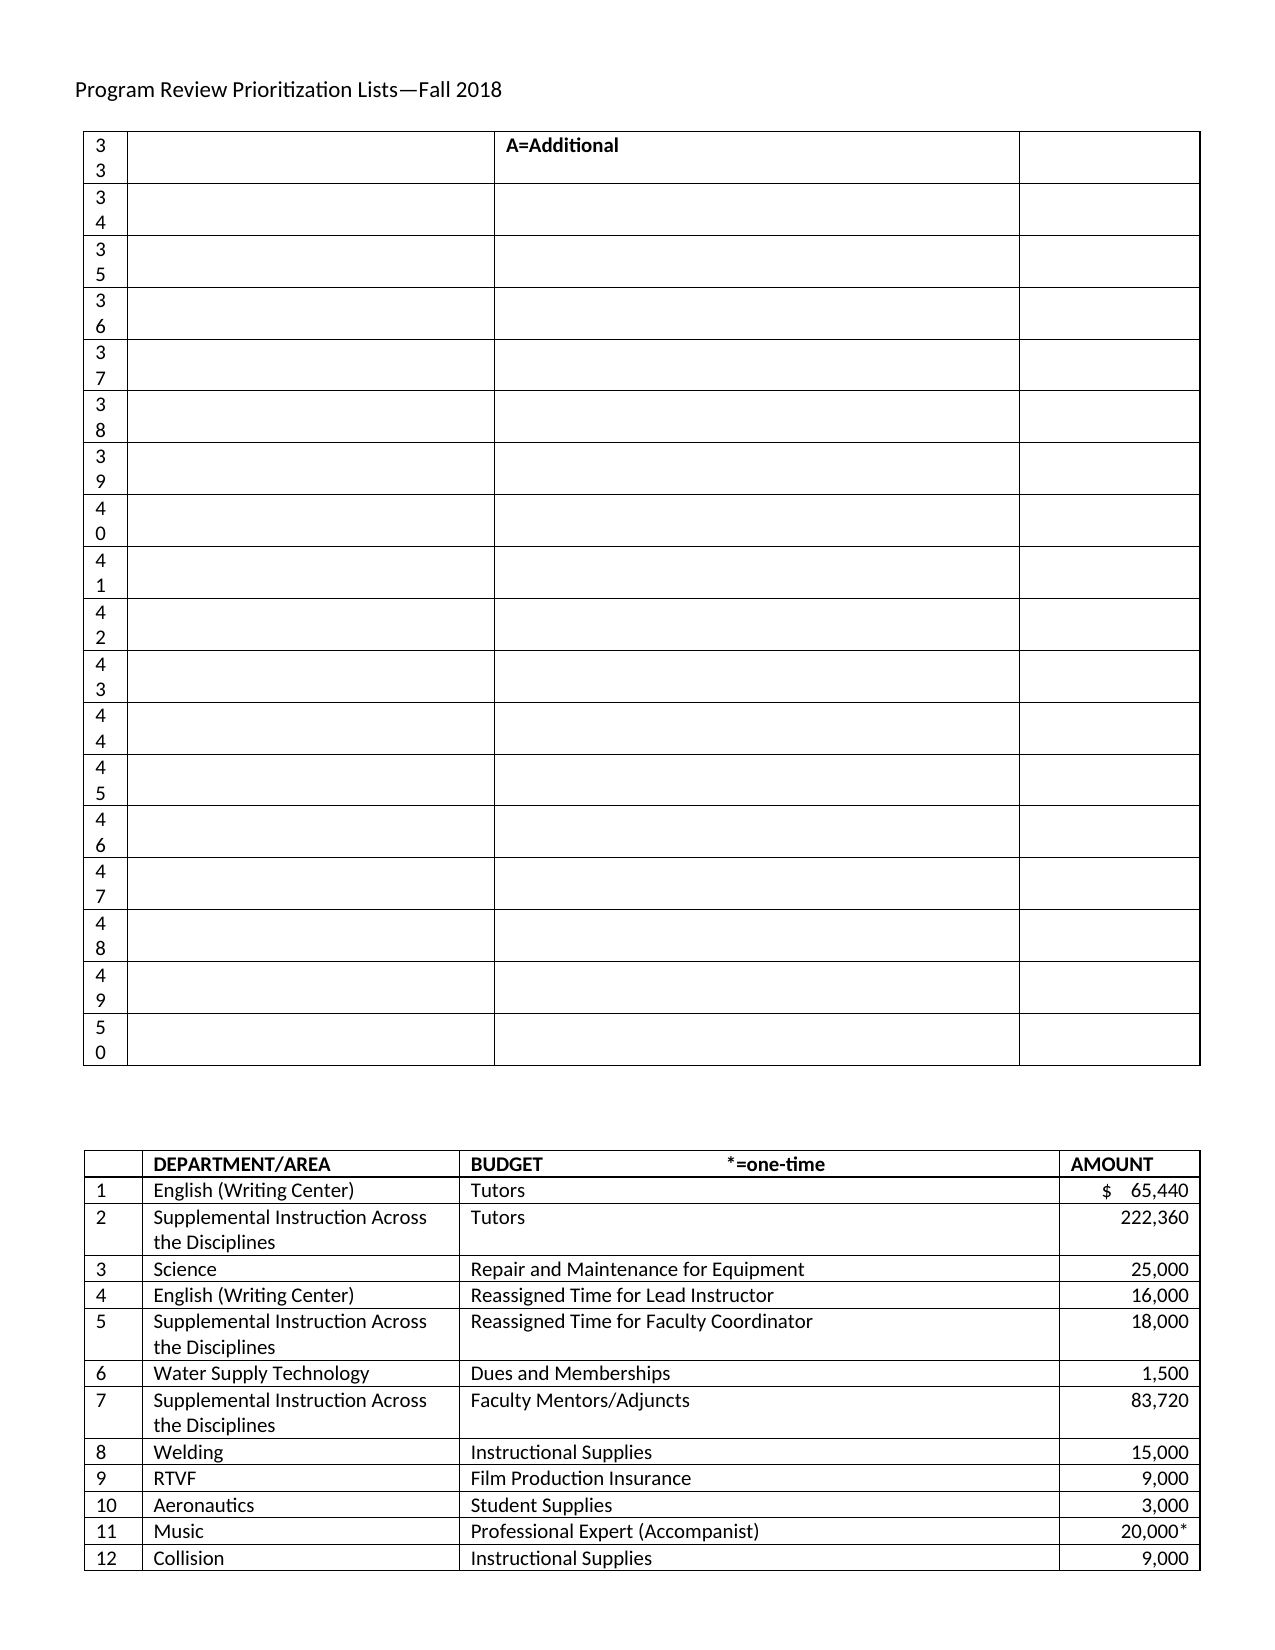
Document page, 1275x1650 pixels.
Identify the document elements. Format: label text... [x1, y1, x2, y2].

table_cell 6 [85, 1361, 142, 1386]
table_cell 83,720 [1060, 1387, 1199, 1438]
table_cell [128, 703, 494, 753]
table_cell Student Supplies [460, 1492, 1059, 1517]
table_cell A=Additional [495, 132, 1019, 183]
table_cell [128, 184, 494, 235]
table_cell [128, 132, 494, 183]
table_cell 18,000 [1060, 1309, 1199, 1359]
table_cell [495, 340, 1019, 390]
table_cell 39 [84, 443, 127, 494]
table_cell [1020, 340, 1199, 390]
table_header DEPARTMENT/AREA [143, 1151, 459, 1176]
table_cell 50 [84, 1014, 127, 1065]
table_cell Tutors [460, 1178, 1059, 1203]
table_cell [1020, 132, 1199, 183]
table_cell [1020, 443, 1199, 494]
table_cell [495, 910, 1019, 961]
table_cell [1020, 184, 1199, 235]
table_cell [495, 755, 1019, 805]
table_cell 41 [84, 547, 127, 598]
table_cell [1020, 547, 1199, 598]
table_cell 222,360 [1060, 1204, 1199, 1255]
table_cell English (Writing Center) [143, 1178, 459, 1203]
table_header [85, 1151, 142, 1176]
table_cell 49 [84, 962, 127, 1013]
table_cell [128, 599, 494, 650]
table_cell Dues and Memberships [460, 1361, 1059, 1386]
table_cell 48 [84, 910, 127, 961]
table_cell Film Production Insurance [460, 1465, 1059, 1491]
table_cell [1020, 910, 1199, 961]
table_cell Repair and Maintenance for Equipment [460, 1256, 1059, 1281]
table_cell 43 [84, 651, 127, 702]
table_cell Supplemental Instruction Across the Disciplines [143, 1387, 459, 1438]
table_cell [128, 806, 494, 857]
table_cell [495, 1014, 1019, 1065]
table_cell $ 65,440 [1060, 1178, 1199, 1203]
table_cell 3,000 [1060, 1492, 1199, 1517]
table_cell 37 [84, 340, 127, 390]
table_cell 16,000 [1060, 1282, 1199, 1308]
table_cell 4 [85, 1282, 142, 1308]
table_cell 33 [84, 132, 127, 183]
table_cell Collision [143, 1545, 459, 1570]
table_cell [1020, 1014, 1199, 1065]
table_cell [128, 910, 494, 961]
table_cell 9,000 [1060, 1545, 1199, 1570]
table_cell [495, 236, 1019, 287]
table_cell Instructional Supplies [460, 1545, 1059, 1570]
table_header AMOUNT [1060, 1151, 1199, 1176]
table_cell 1 [85, 1178, 142, 1203]
table_cell [495, 599, 1019, 650]
table_cell 47 [84, 858, 127, 909]
table_cell 8 [85, 1439, 142, 1464]
table_cell [128, 858, 494, 909]
table_cell [128, 495, 494, 546]
table_cell Instructional Supplies [460, 1439, 1059, 1464]
table_cell Science [143, 1256, 459, 1281]
table_cell English (Writing Center) [143, 1282, 459, 1308]
table_cell [495, 547, 1019, 598]
table_cell [128, 391, 494, 442]
table_cell Music [143, 1518, 459, 1544]
table_cell 38 [84, 391, 127, 442]
table_cell [495, 391, 1019, 442]
table_cell [128, 962, 494, 1013]
table_cell 9 [85, 1465, 142, 1491]
table_cell [1020, 858, 1199, 909]
table_cell Aeronautics [143, 1492, 459, 1517]
table_cell [495, 962, 1019, 1013]
table_cell [1020, 703, 1199, 753]
table_cell [495, 443, 1019, 494]
table_cell 11 [85, 1518, 142, 1544]
table_cell Faculty Mentors/Adjuncts [460, 1387, 1059, 1438]
table_cell 12 [85, 1545, 142, 1570]
table_cell [495, 651, 1019, 702]
table_cell [128, 236, 494, 287]
table_cell [1020, 236, 1199, 287]
table_cell [128, 651, 494, 702]
table_cell Welding [143, 1439, 459, 1464]
table_header BUDGET *=one-time [460, 1151, 1059, 1176]
table_cell [495, 184, 1019, 235]
table_cell 1,500 [1060, 1361, 1199, 1386]
table_cell 20,000* [1060, 1518, 1199, 1544]
table_cell Tutors [460, 1204, 1059, 1255]
table_cell Reassigned Time for Faculty Coordinator [460, 1309, 1059, 1359]
table_cell 42 [84, 599, 127, 650]
table_cell 2 [85, 1204, 142, 1255]
table_cell [495, 495, 1019, 546]
table_cell Water Supply Technology [143, 1361, 459, 1386]
table_cell 7 [85, 1387, 142, 1438]
table_cell [1020, 495, 1199, 546]
table_cell 45 [84, 755, 127, 805]
table_cell Supplemental Instruction Across the Disciplines [143, 1309, 459, 1359]
table_cell [128, 288, 494, 338]
table_cell 10 [85, 1492, 142, 1517]
table_cell 15,000 [1060, 1439, 1199, 1464]
table_cell 44 [84, 703, 127, 753]
table_cell [1020, 962, 1199, 1013]
table_cell [128, 340, 494, 390]
table_cell Reassigned Time for Lead Instructor [460, 1282, 1059, 1308]
table_cell [495, 806, 1019, 857]
table_cell [128, 547, 494, 598]
table_cell 40 [84, 495, 127, 546]
table_cell [1020, 806, 1199, 857]
table_cell [1020, 755, 1199, 805]
table_cell [1020, 651, 1199, 702]
table_cell 9,000 [1060, 1465, 1199, 1491]
table_cell 25,000 [1060, 1256, 1199, 1281]
table_cell [1020, 599, 1199, 650]
table_cell 34 [84, 184, 127, 235]
table_cell 46 [84, 806, 127, 857]
table_cell [495, 703, 1019, 753]
table_cell 5 [85, 1309, 142, 1359]
table_cell 35 [84, 236, 127, 287]
table_cell [1020, 288, 1199, 338]
table_cell [495, 858, 1019, 909]
table_cell [128, 443, 494, 494]
table_cell [128, 1014, 494, 1065]
table_cell 36 [84, 288, 127, 338]
table_cell RTVF [143, 1465, 459, 1491]
table_cell [495, 288, 1019, 338]
table_cell 3 [85, 1256, 142, 1281]
table_cell Supplemental Instruction Across the Disciplines [143, 1204, 459, 1255]
table_cell [128, 755, 494, 805]
table_cell [1020, 391, 1199, 442]
table_cell Professional Expert (Accompanist) [460, 1518, 1059, 1544]
